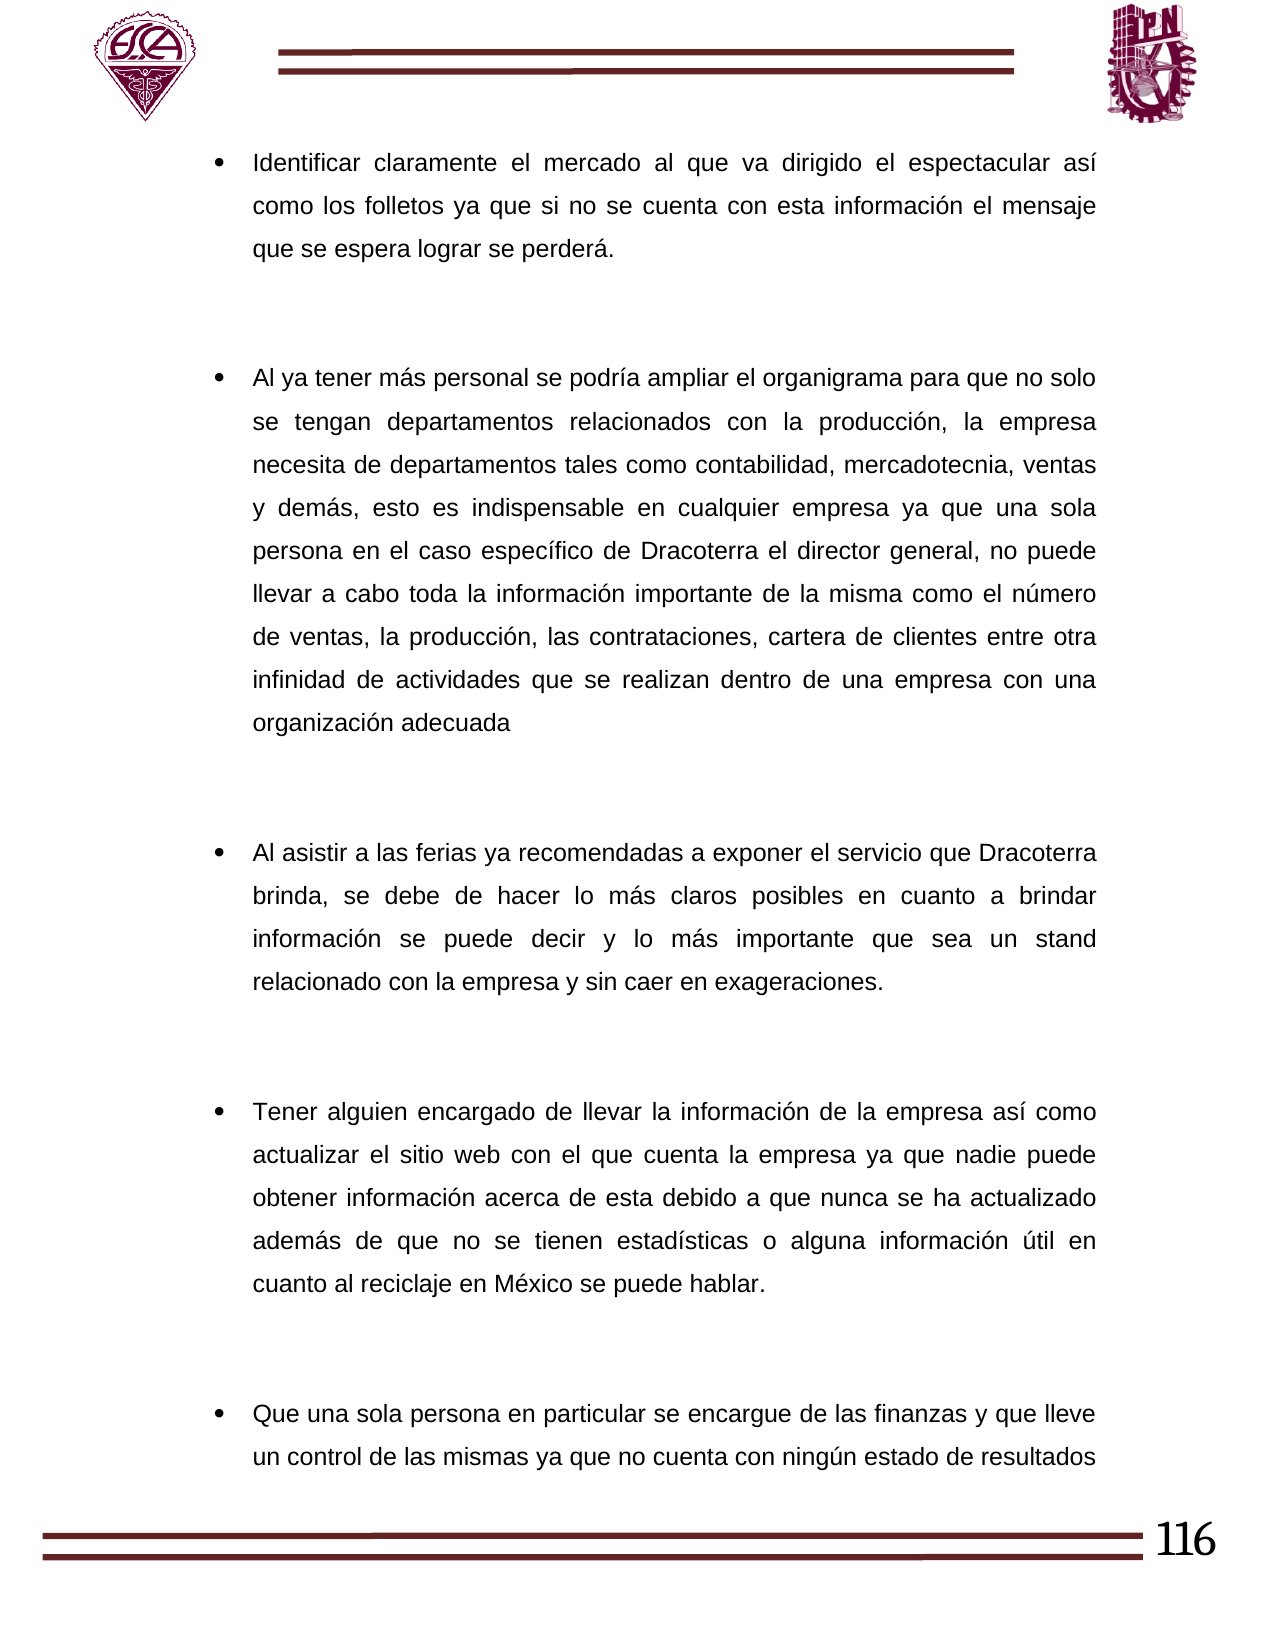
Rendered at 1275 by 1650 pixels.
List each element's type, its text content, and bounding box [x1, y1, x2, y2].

picture [91, 9, 198, 124]
list Al asistir a las ferias ya recomendadas a exponer el servicio que Dracoterra brinda, se debe de hacer lo más claros posibles en cuanto a brindar información se puede decir y lo más importante que sea un stand relacionado con la empresa y sin caer en exageraciones. [215, 838, 1098, 996]
picture [1103, 2, 1198, 124]
list Identificar claramente el mercado al que va dirigido el espectacular así como los folletos ya que si no se cuenta con esta información el mensaje que se espera lograr se perderá. [215, 148, 1098, 263]
list Al ya tener más personal se podría ampliar el organigrama para que no solo se tengan departamentos relacionados con la producción, la empresa necesita de departamentos tales como contabilidad, mercadotecnia, ventas y demás, esto es indispensable en cualquier empresa ya que una sola persona en el caso específico de Dracoterra el director general, no puede llevar a cabo toda la información importante de la misma como el número de ventas, la producción, las contrataciones, cartera de clientes entre otra infinidad de actividades que se realizan dentro de una empresa con una organización adecuada [215, 363, 1098, 737]
list Tener alguien encargado de llevar la información de la empresa así como actualizar el sitio web con el que cuenta la empresa ya que nadie puede obtener información acerca de esta debido a que nunca se ha actualizado además de que no se tienen estadísticas o alguna información útil en cuanto al reciclaje en México se puede hablar. [215, 1097, 1098, 1298]
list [215, 1399, 1098, 1471]
